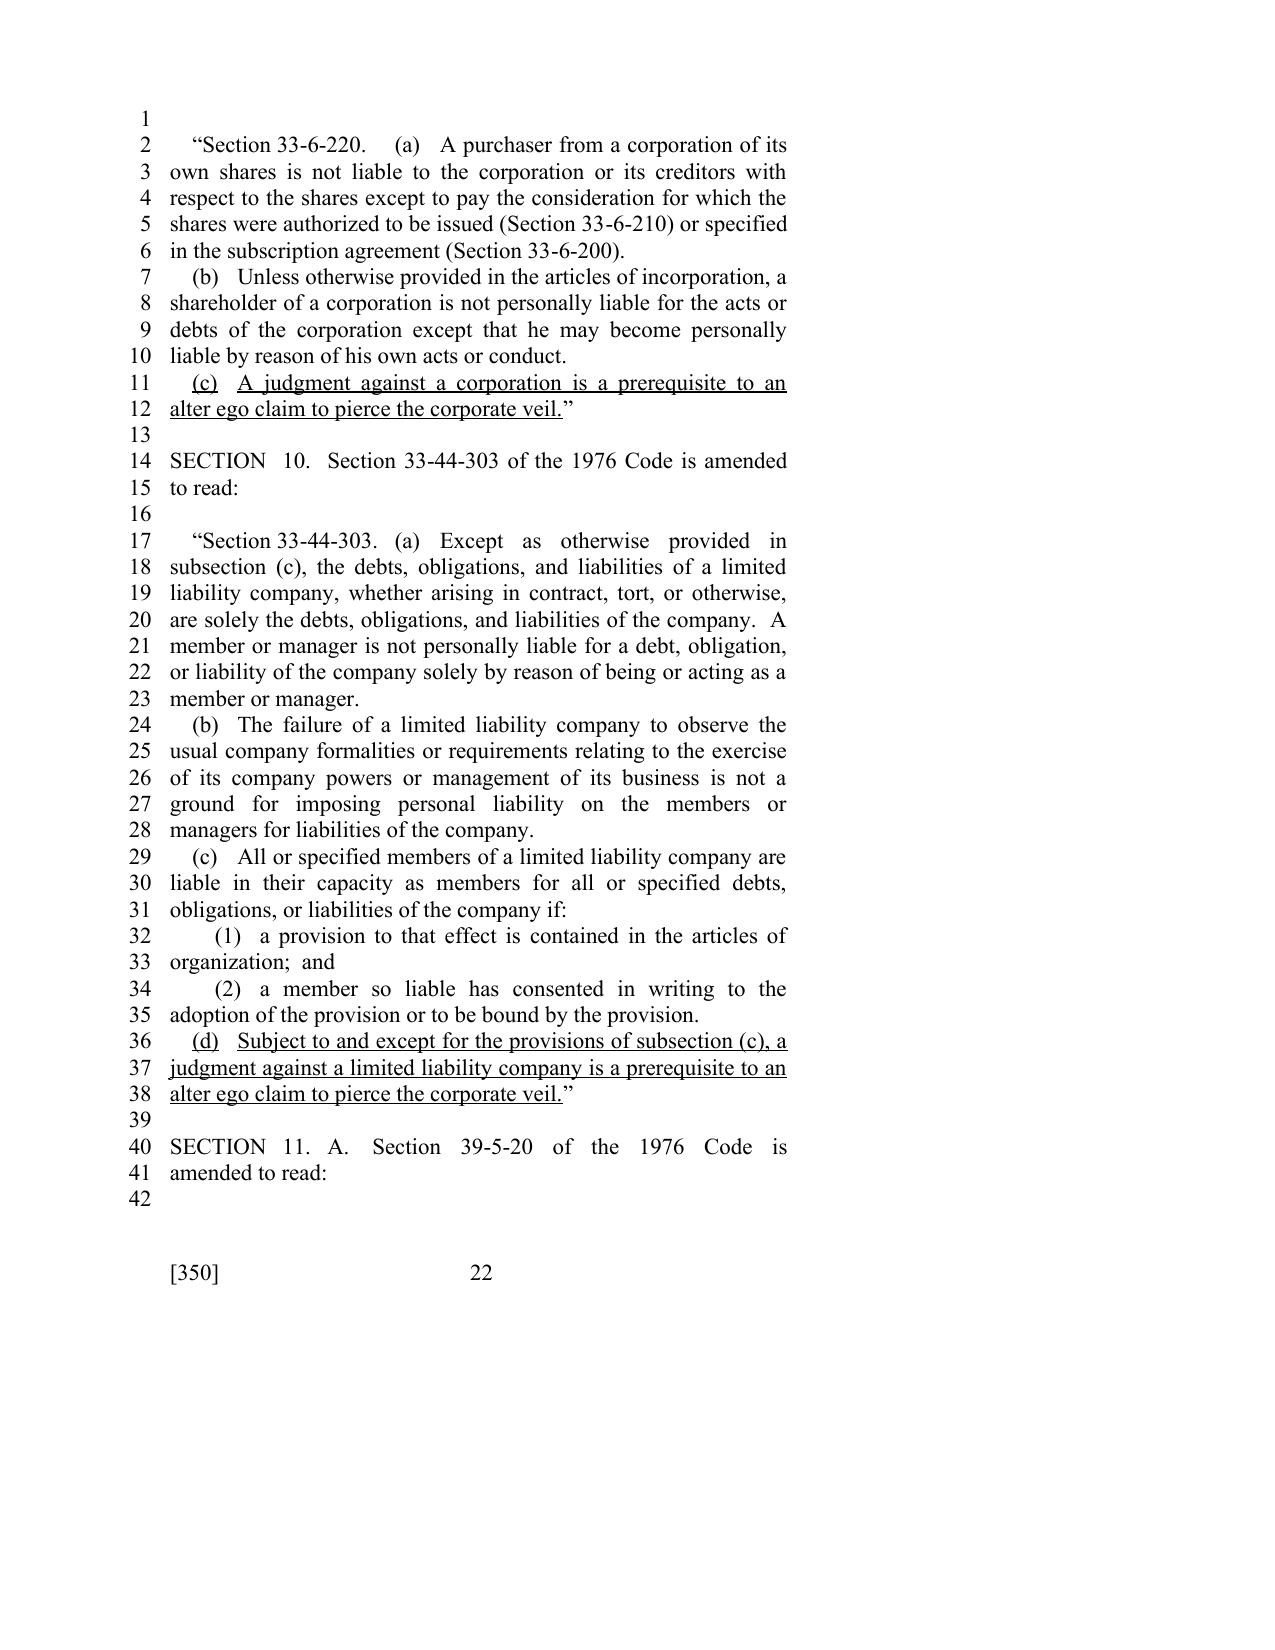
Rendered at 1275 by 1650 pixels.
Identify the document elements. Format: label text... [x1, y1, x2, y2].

text SECTION 11. A. Section 39-5-20 of the 1976 Code is amended to read: [169, 1133, 787, 1186]
text (c) All or specified members of a limited liability company are liable in their capacity as members for all or specified debts, obligations, or liabilities of the company if: [169, 843, 787, 922]
text (d) Subject to and except for the provisions of subsection (c), a judgment against a limited liability company is a prerequisite to an alter ego claim to pierce the corporate veil.” [169, 1078, 787, 1106]
text SECTION 10. Section 33-44-303 of the 1976 Code is amended to read: [169, 448, 787, 500]
text “Section 33-44-303. (a) Except as otherwise provided in subsection (c), the debts, obligations, and liabilities of a limited liability company, whether arising in contract, tort, or otherwise, are solely the debts, obligations, and liabilities of the company. A member or manager is not personally liable for a debt, obligation, or liability of the company solely by reason of being or acting as a member or manager. [169, 527, 787, 711]
text (b) Unless otherwise provided in the articles of incorporation, a shareholder of a corporation is not personally liable for the acts or debts of the corporation except that he may become personally liable by reason of his own acts or conduct. [169, 263, 787, 368]
text (d) Subject to and except for the provisions of subsection (c), a judgment against a limited liability company is a prerequisite to an alter ego claim to pierce the corporate veil.” [169, 1027, 787, 1077]
text (b) The failure of a limited liability company to observe the usual company formalities or requirements relating to the exercise of its company powers or management of its business is not a ground for imposing personal liability on the members or managers for liabilities of the company. [169, 711, 787, 843]
text (c) A judgment against a corporation is a prerequisite to an alter ego claim to pierce the corporate veil.” [169, 368, 787, 421]
text (1) a provision to that effect is contained in the articles of organization; and [169, 922, 787, 975]
text “Section 33-6-220. (a) A purchaser from a corporation of its own shares is not liable to the corporation or its creditors with respect to the shares except to pay the consideration for which the shares were authorized to be issued (Section 33-6-210) or specified in the subscription agreement (Section 33-6-200). [169, 131, 787, 263]
text (2) a member so liable has consented in writing to the adoption of the provision or to be bound by the provision. [169, 975, 787, 1027]
